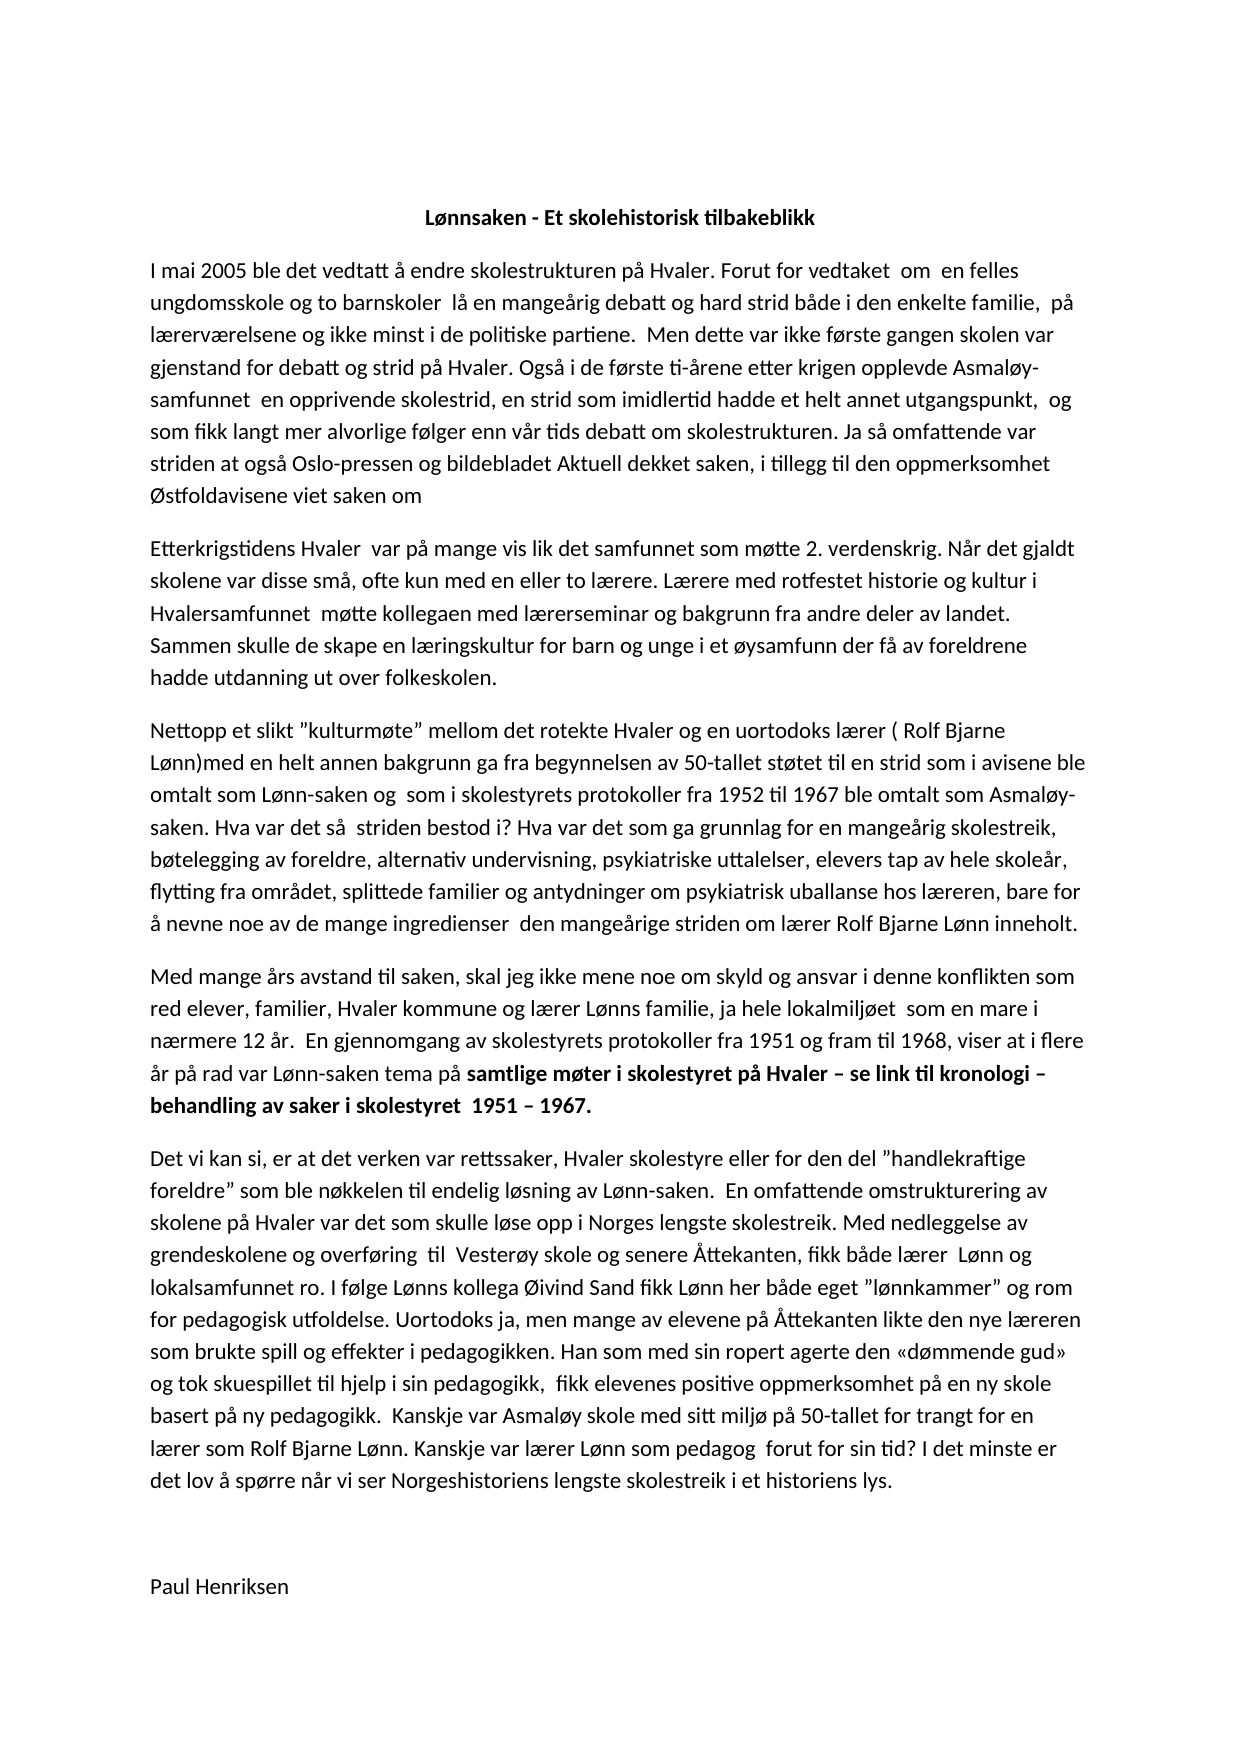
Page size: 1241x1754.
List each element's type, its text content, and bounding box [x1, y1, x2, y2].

text I mai 2005 ble det vedtatt å endre skolestrukturen på Hvaler. Forut for vedtaket om en felles ungdomsskole og to barnskoler lå en mangeårig debatt og hard strid både i den enkelte familie, på lærerværelsene og ikke minst i de politiske partiene. Men dette var ikke første gangen skolen var gjenstand for debatt og strid på Hvaler. Også i de første ti-årene etter krigen opplevde Asmaløy-samfunnet en opprivende skolestrid, en strid som imidlertid hadde et helt annet utgangspunkt, og som fikk langt mer alvorlige følger enn vår tids debatt om skolestrukturen. Ja så omfattende var striden at også Oslo-pressen og bildebladet Aktuell dekket saken, i tillegg til den oppmerksomhet Østfoldavisene viet saken om [150, 256, 1090, 509]
text Paul Henriksen [150, 1572, 1090, 1600]
text Det vi kan si, er at det verken var rettssaker, Hvaler skolestyre eller for den del ”handlekraftige foreldre” som ble nøkkelen til endelig løsning av Lønn-saken. En omfattende omstrukturering av skolene på Hvaler var det som skulle løse opp i Norges lengste skolestreik. Med nedleggelse av grendeskolene og overføring til Vesterøy skole og senere Åttekanten, fikk både lærer Lønn og lokalsamfunnet ro. I følge Lønns kollega Øivind Sand fikk Lønn her både eget ”lønnkammer” og rom for pedagogisk utfoldelse. Uortodoks ja, men mange av elevene på Åttekanten likte den nye læreren som brukte spill og effekter i pedagogikken. Han som med sin ropert agerte den «dømmende gud» og tok skuespillet til hjelp i sin pedagogikk, fikk elevenes positive oppmerksomhet på en ny skole basert på ny pedagogikk. Kanskje var Asmaløy skole med sitt miljø på 50-tallet for trangt for en lærer som Rolf Bjarne Lønn. Kanskje var lærer Lønn som pedagog forut for sin tid? I det minste er det lov å spørre når vi ser Norgeshistoriens lengste skolestreik i et historiens lys. [150, 1144, 1090, 1494]
text Nettopp et slikt ”kulturmøte” mellom det rotekte Hvaler og en uortodoks lærer ( Rolf Bjarne Lønn)med en helt annen bakgrunn ga fra begynnelsen av 50-tallet støtet til en strid som i avisene ble omtalt som Lønn-saken og som i skolestyrets protokoller fra 1952 til 1967 ble omtalt som Asmaløy-saken. Hva var det så striden bestod i? Hva var det som ga grunnlag for en mangeårig skolestreik, bøtelegging av foreldre, alternativ undervisning, psykiatriske uttalelser, elevers tap av hele skoleår, flytting fra området, splittede familier og antydninger om psykiatrisk uballanse hos læreren, bare for å nevne noe av de mange ingredienser den mangeårige striden om lærer Rolf Bjarne Lønn inneholt. [150, 716, 1090, 937]
text Etterkrigstidens Hvaler var på mange vis lik det samfunnet som møtte 2. verdenskrig. Når det gjaldt skolene var disse små, ofte kun med en eller to lærere. Lærere med rotfestet historie og kultur i Hvalersamfunnet møtte kollegaen med lærerseminar og bakgrunn fra andre deler av landet. Sammen skulle de skape en læringskultur for barn og unge i et øysamfunn der få av foreldrene hadde utdanning ut over folkeskolen. [150, 534, 1090, 691]
text Med mange års avstand til saken, skal jeg ikke mene noe om skyld og ansvar i denne konflikten som red elever, familier, Hvaler kommune og lærer Lønns familie, ja hele lokalmiljøet som en mare i nærmere 12 år. En gjennomgang av skolestyrets protokoller fra 1951 og fram til 1968, viser at i flere år på rad var Lønn-saken tema på samtlige møter i skolestyret på Hvaler – se link til kronologi – behandling av saker i skolestyret 1951 – 1967. [150, 962, 1090, 1119]
text Lønnsaken - Et skolehistorisk tilbakeblikk [150, 203, 1090, 231]
